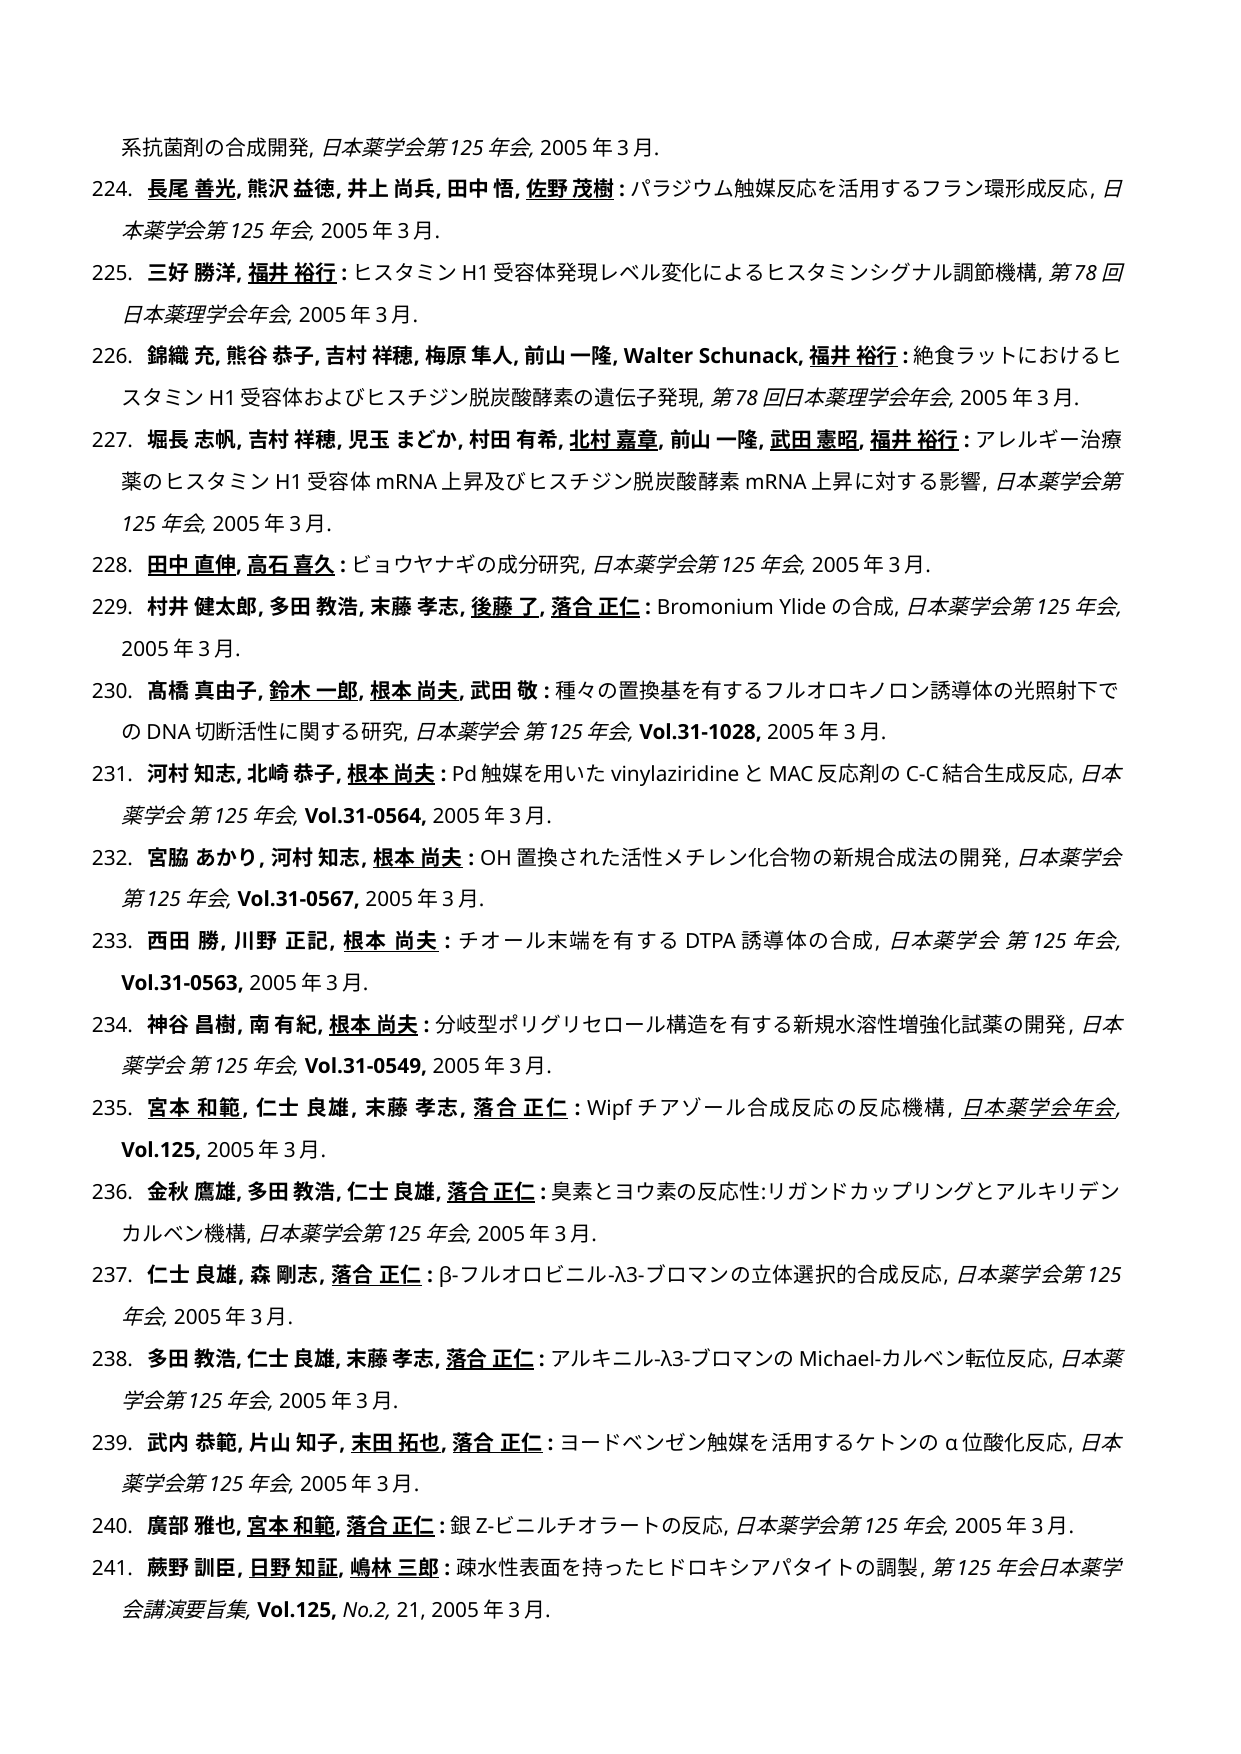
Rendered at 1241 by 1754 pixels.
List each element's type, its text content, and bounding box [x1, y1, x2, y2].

list 長尾 善光, 熊沢 益徳, 井上 尚兵, 田中 悟, 佐野 茂樹 : パラジウム触媒反応を活用するフラン環形成反応, 日本薬学会第125年会, 2005年3月. [92, 167, 1122, 250]
list 武内 恭範, 片山 知子, 末田 拓也, 落合 正仁 : ヨードベンゼン触媒を活用するケトンのα位酸化反応, 日本薬学会第125年会, 2005年3月. [92, 1420, 1122, 1503]
list 村井 健太郎, 多田 教浩, 末藤 孝志, 後藤 了, 落合 正仁 : Bromonium Ylideの合成, 日本薬学会第125年会, 2005年3月. [92, 584, 1122, 668]
list 多田 教浩, 仁士 良雄, 末藤 孝志, 落合 正仁 : アルキニル-λ3-ブロマンのMichael-カルベン転位反応, 日本薬学会第125年会, 2005年3月. [92, 1336, 1122, 1420]
list 堀長 志帆, 吉村 祥穂, 児玉 まどか, 村田 有希, 北村 嘉章, 前山 一隆, 武田 憲昭, 福井 裕行 : アレルギー治療薬のヒスタミンH1受容体mRNA上昇及びヒスチジン脱炭酸酵素mRNA上昇に対する影響, 日本薬学会第125年会, 2005年3月. [92, 417, 1122, 543]
list 西田 勝, 川野 正記, 根本 尚夫 : チオール末端を有するDTPA誘導体の合成, 日本薬学会 第125年会, Vol.31-0563, 2005年3月. [92, 919, 1122, 1002]
list 蕨野 訓臣, 日野 知証, 嶋林 三郎 : 疎水性表面を持ったヒドロキシアパタイトの調製, 第125年会日本薬学会講演要旨集, Vol.125, No.2, 21, 2005年3月. [92, 1545, 1122, 1629]
list 河村 知志, 北崎 恭子, 根本 尚夫 : Pd触媒を用いたvinylaziridineとMAC反応剤のC-C結合生成反応, 日本薬学会 第125年会, Vol.31-0564, 2005年3月. [92, 752, 1122, 835]
list 金秋 鷹雄, 多田 教浩, 仁士 良雄, 落合 正仁 : 臭素とヨウ素の反応性:リガンドカップリングとアルキリデンカルベン機構, 日本薬学会第125年会, 2005年3月. [92, 1169, 1122, 1253]
list 廣部 雅也, 宮本 和範, 落合 正仁 : 銀Z-ビニルチオラートの反応, 日本薬学会第125年会, 2005年3月. [92, 1503, 1122, 1545]
list 仁士 良雄, 森 剛志, 落合 正仁 : β-フルオロビニル-λ3-ブロマンの立体選択的合成反応, 日本薬学会第125年会, 2005年3月. [92, 1253, 1122, 1336]
list 三好 勝洋, 福井 裕行 : ヒスタミンH1受容体発現レベル変化によるヒスタミンシグナル調節機構, 第78回日本薬理学会年会, 2005年3月. [92, 250, 1122, 334]
list 田中 直伸, 高石 喜久 : ビョウヤナギの成分研究, 日本薬学会第125年会, 2005年3月. [92, 543, 1122, 584]
list 宮脇 あかり, 河村 知志, 根本 尚夫 : OH置換された活性メチレン化合物の新規合成法の開発, 日本薬学会 第125年会, Vol.31-0567, 2005年3月. [92, 835, 1122, 919]
list 錦織 充, 熊谷 恭子, 吉村 祥穂, 梅原 隼人, 前山 一隆, Walter Schunack, 福井 裕行 : 絶食ラットにおけるヒスタミンH1受容体およびヒスチジン脱炭酸酵素の遺伝子発現, 第78回日本薬理学会年会, 2005年3月. [92, 334, 1122, 417]
list 神谷 昌樹, 南 有紀, 根本 尚夫 : 分岐型ポリグリセロール構造を有する新規水溶性増強化試薬の開発, 日本薬学会 第125年会, Vol.31-0549, 2005年3月. [92, 1002, 1122, 1086]
list 髙橋 真由子, 鈴木 一郎, 根本 尚夫, 武田 敬 : 種々の置換基を有するフルオロキノロン誘導体の光照射下でのDNA切断活性に関する研究, 日本薬学会 第125年会, Vol.31-1028, 2005年3月. [92, 668, 1122, 752]
list 宮本 和範, 仁士 良雄, 末藤 孝志, 落合 正仁 : Wipfチアゾール合成反応の反応機構, 日本薬学会年会, Vol.125, 2005年3月. [92, 1086, 1122, 1169]
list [92, 125, 1122, 167]
